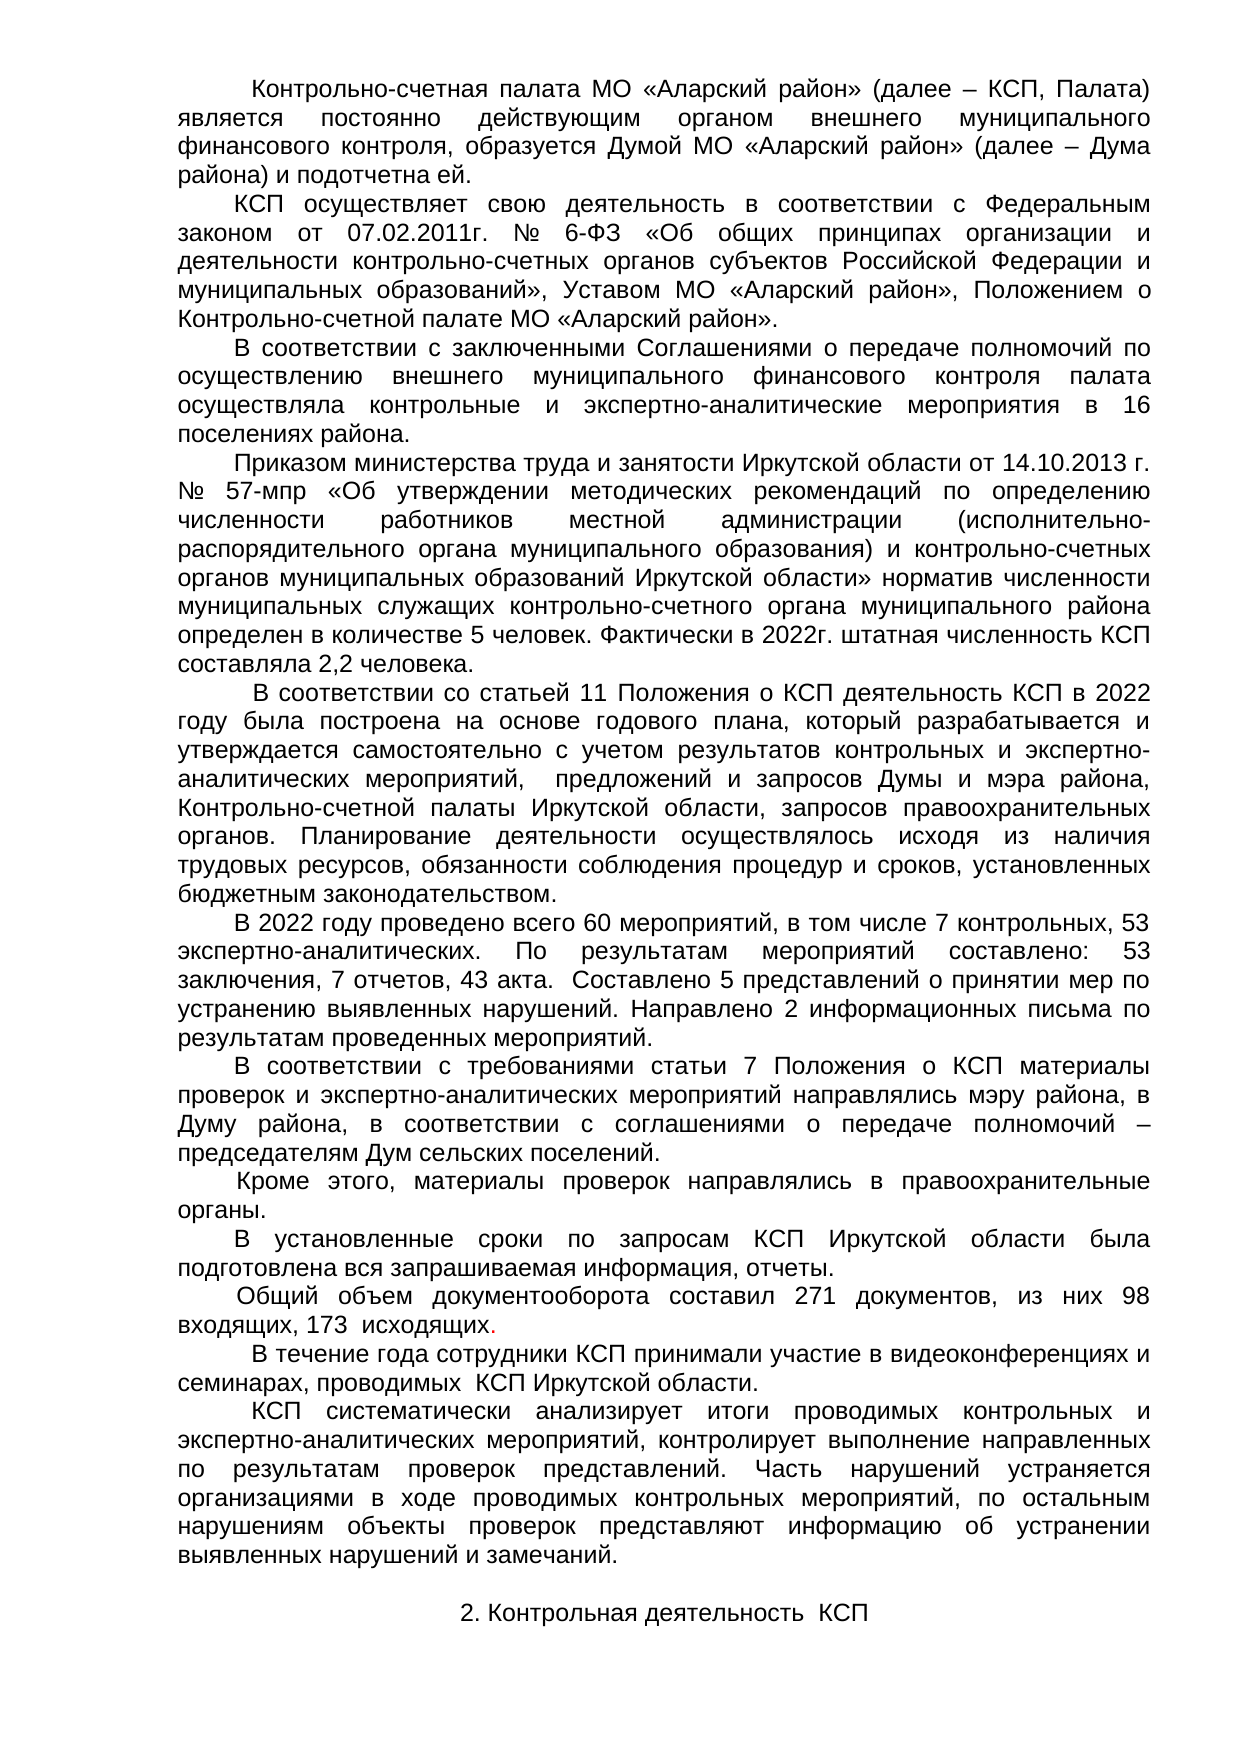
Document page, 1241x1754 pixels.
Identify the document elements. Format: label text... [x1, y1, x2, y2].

text 2. Контрольная деятельность КСП [177, 1598, 1152, 1626]
text В установленные сроки по запросам КСП Иркутской области была подготовлена вся запрашиваемая информация, отчеты. [177, 1224, 1152, 1281]
text В течение года сотрудники КСП принимали участие в видеоконференциях и семинарах, проводимых КСП Иркутской области. [177, 1339, 1152, 1396]
text Кроме этого, материалы проверок направлялись в правоохранительные органы. [177, 1166, 1152, 1224]
text Контрольно-счетная палата МО «Аларский район» (далее – КСП, Палата) является постоянно действующим органом внешнего муниципального финансового контроля, образуется Думой МО «Аларский район» (далее – Дума района) и подотчетна ей. [177, 74, 1152, 189]
text Общий объем документооборота составил 271 документов, из них 98 входящих, 173 исходящих. [177, 1281, 1152, 1339]
text В соответствии с заключенными Соглашениями о передаче полномочий по осуществлению внешнего муниципального финансового контроля палата осуществляла контрольные и экспертно-аналитические мероприятия в 16 поселениях района. [177, 333, 1152, 448]
text КСП осуществляет свою деятельность в соответствии с Федеральным законом от 07.02.2011г. № 6-ФЗ «Об общих принципах организации и деятельности контрольно-счетных органов субъектов Российской Федерации и муниципальных образований», Уставом МО «Аларский район», Положением о Контрольно-счетной палате МО «Аларский район». [177, 189, 1152, 333]
text КСП систематически анализирует итоги проводимых контрольных и экспертно-аналитических мероприятий, контролирует выполнение направленных по результатам проверок представлений. Часть нарушений устраняется организациями в ходе проводимых контрольных мероприятий, по остальным нарушениям объекты проверок представляют информацию об устранении выявленных нарушений и замечаний. [177, 1396, 1152, 1569]
text В соответствии со статьей 11 Положения о КСП деятельность КСП в 2022 году была построена на основе годового плана, который разрабатывается и утверждается самостоятельно с учетом результатов контрольных и экспертно-аналитических мероприятий, предложений и запросов Думы и мэра района, Контрольно-счетной палаты Иркутской области, запросов правоохранительных органов. Планирование деятельности осуществлялось исходя из наличия трудовых ресурсов, обязанности соблюдения процедур и сроков, установленных бюджетным законодательством. [177, 678, 1152, 908]
text В соответствии с требованиями статьи 7 Положения о КСП материалы проверок и экспертно-аналитических мероприятий направлялись мэру района, в Думу района, в соответствии с соглашениями о передаче полномочий – председателям Дум сельских поселений. [177, 1051, 1152, 1166]
text В 2022 году проведено всего 60 мероприятий, в том числе 7 контрольных, 53 экспертно-аналитических. По результатам мероприятий составлено: 53 заключения, 7 отчетов, 43 акта. Составлено 5 представлений о принятии мер по устранению выявленных нарушений. Направлено 2 информационных письма по результатам проведенных мероприятий. [177, 908, 1152, 1051]
text Приказом министерства труда и занятости Иркутской области от 14.10.2013 г. № 57-мпр «Об утверждении методических рекомендаций по определению численности работников местной администрации (исполнительно-распорядительного органа муниципального образования) и контрольно-счетных органов муниципальных образований Иркутской области» норматив численности муниципальных служащих контрольно-счетного органа муниципального района определен в количестве 5 человек. Фактически в 2022г. штатная численность КСП составляла 2,2 человека. [177, 448, 1152, 678]
